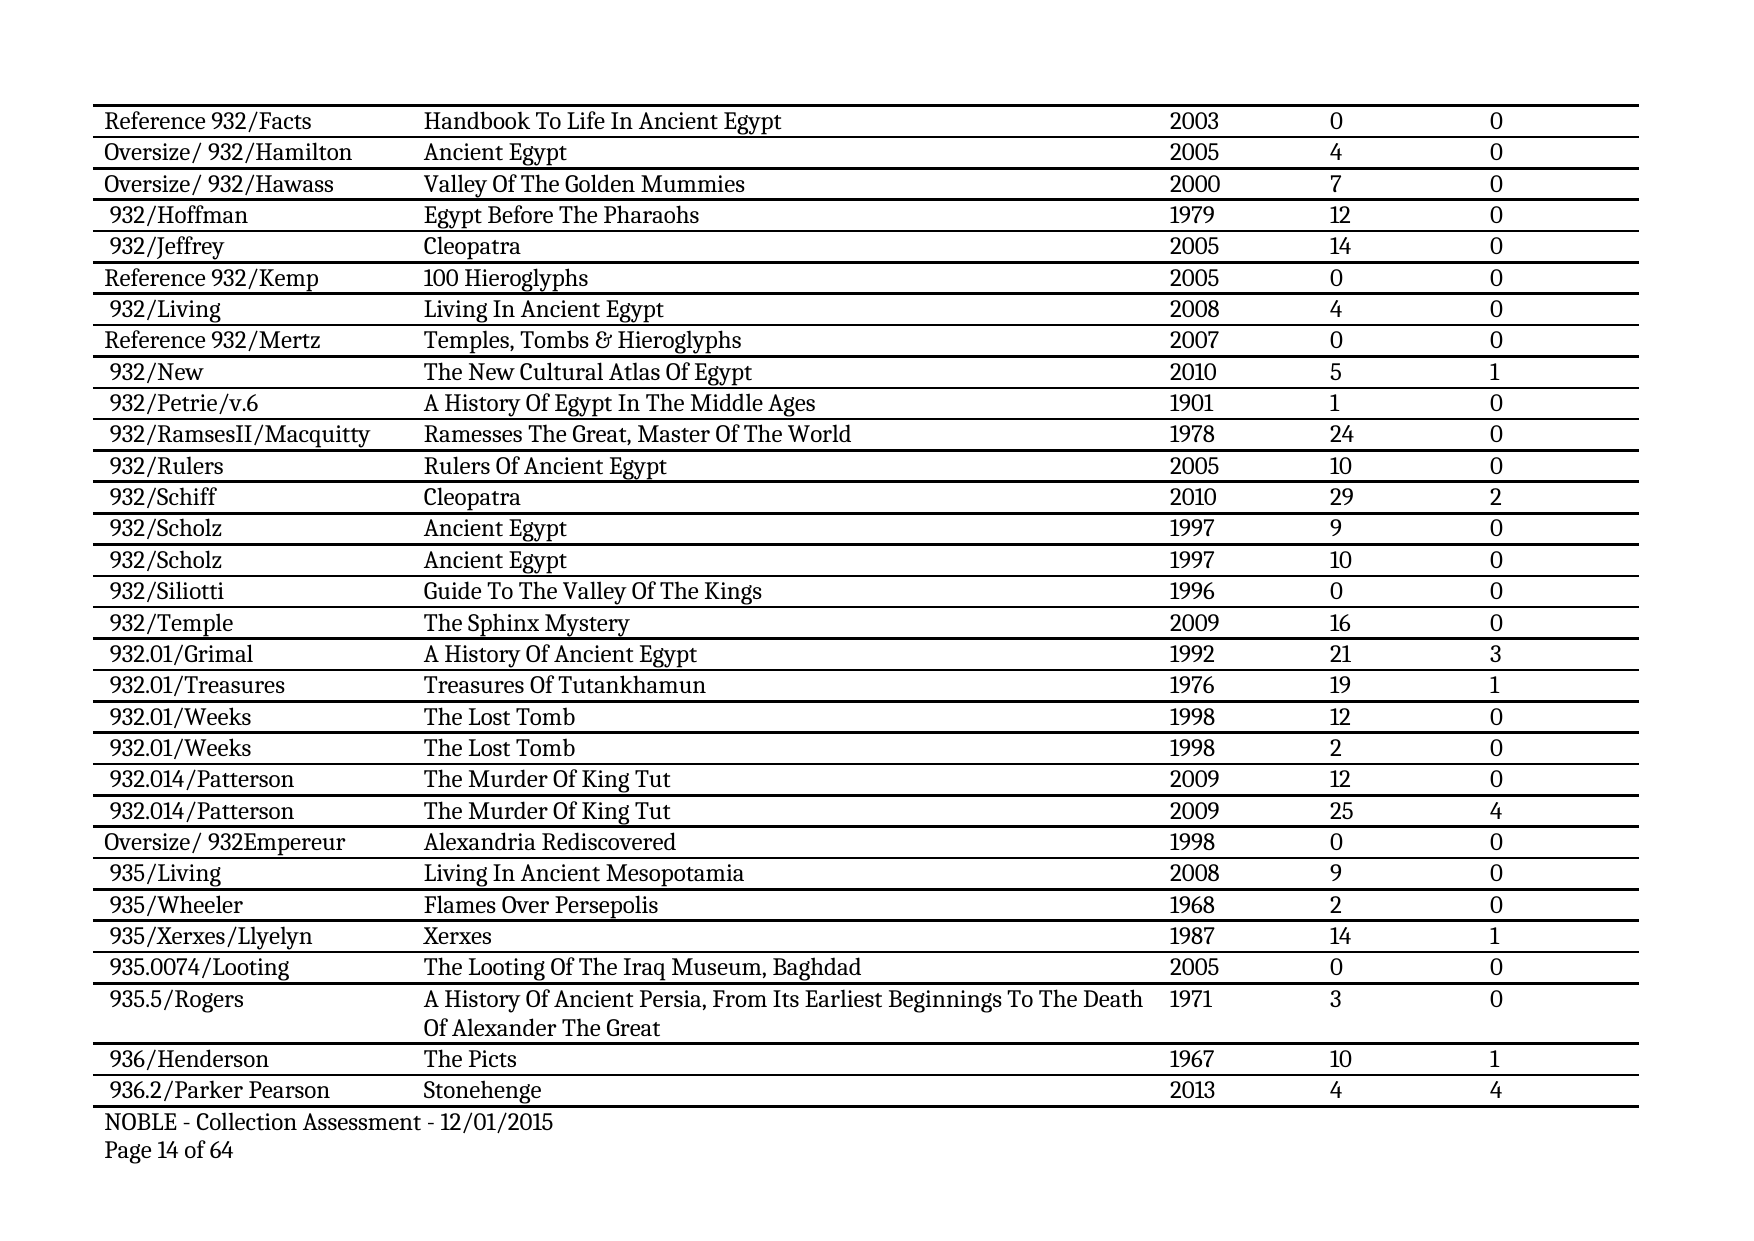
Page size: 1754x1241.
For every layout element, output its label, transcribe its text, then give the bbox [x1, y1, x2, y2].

table_cell 1968 [1159, 891, 1319, 919]
table_cell 10 [1319, 1045, 1478, 1073]
table_cell 2 [1319, 891, 1478, 919]
table_cell Reference 932/Kemp [93, 264, 412, 292]
table_cell 932/Scholz [93, 546, 412, 574]
table_cell 0 [1319, 264, 1478, 292]
table_cell 932/Schiff [93, 483, 412, 512]
table_cell 0 [1479, 389, 1638, 418]
table_cell 1 [1479, 1045, 1638, 1073]
table_cell 14 [1319, 922, 1478, 951]
table_cell 0 [1479, 891, 1638, 919]
table_cell 1 [1479, 671, 1638, 700]
table_cell Temples, Tombs & Hieroglyphs [413, 326, 1159, 355]
table_cell 4 [1319, 1076, 1478, 1105]
table_cell Ancient Egypt [413, 515, 1159, 543]
table_cell Living In Ancient Egypt [413, 295, 1159, 324]
table_cell 0 [1319, 326, 1478, 355]
table_cell Stonehenge [413, 1076, 1159, 1105]
table_cell 0 [1479, 295, 1638, 324]
table_cell 1992 [1159, 640, 1319, 668]
table_cell 1996 [1159, 577, 1319, 606]
table_cell 29 [1319, 483, 1478, 512]
table_cell 932/New [93, 358, 412, 386]
table_cell 0 [1319, 107, 1478, 136]
table_cell 4 [1479, 1076, 1638, 1105]
table_cell 932/Rulers [93, 452, 412, 480]
table_cell 1976 [1159, 671, 1319, 700]
table_cell 936.2/Parker Pearson [93, 1076, 412, 1105]
table_cell 0 [1479, 985, 1638, 1042]
table_cell 2009 [1159, 765, 1319, 794]
table_cell Cleopatra [413, 483, 1159, 512]
table_cell 0 [1479, 515, 1638, 543]
table_cell The Looting Of The Iraq Museum, Baghdad [413, 953, 1159, 982]
table_cell 1 [1319, 389, 1478, 418]
table_cell A History Of Ancient Persia, From Its Earliest Beginnings To The Death Of Alexander The Great [413, 985, 1159, 1042]
table_cell Valley Of The Golden Mummies [413, 170, 1159, 198]
table_cell 1 [1479, 922, 1638, 951]
table_cell 9 [1319, 515, 1478, 543]
table_cell 25 [1319, 797, 1478, 825]
table_cell 2008 [1159, 295, 1319, 324]
table_cell 1998 [1159, 828, 1319, 857]
table_cell 0 [1479, 326, 1638, 355]
table_cell 0 [1319, 577, 1478, 606]
table_cell 1978 [1159, 420, 1319, 449]
table_cell 1998 [1159, 703, 1319, 731]
table_cell Ancient Egypt [413, 138, 1159, 167]
table_cell 2010 [1159, 483, 1319, 512]
table_cell Ancient Egypt [413, 546, 1159, 574]
table_cell 2003 [1159, 107, 1319, 136]
table_cell A History Of Egypt In The Middle Ages [413, 389, 1159, 418]
table_cell 7 [1319, 170, 1478, 198]
table_cell Living In Ancient Mesopotamia [413, 859, 1159, 888]
table_cell 932.014/Patterson [93, 765, 412, 794]
table_cell 936/Henderson [93, 1045, 412, 1073]
table_cell The Murder Of King Tut [413, 765, 1159, 794]
table_cell Oversize/ 932Empereur [93, 828, 412, 857]
table_cell 935/Xerxes/Llyelyn [93, 922, 412, 951]
table_cell 2009 [1159, 608, 1319, 637]
table_cell Reference 932/Mertz [93, 326, 412, 355]
table_cell 2008 [1159, 859, 1319, 888]
table_cell 935.5/Rogers [93, 985, 412, 1042]
table_cell Cleopatra [413, 232, 1159, 261]
table_cell 0 [1479, 577, 1638, 606]
table_cell Xerxes [413, 922, 1159, 951]
table_cell Ramesses The Great, Master Of The World [413, 420, 1159, 449]
table_cell 4 [1319, 295, 1478, 324]
table_cell 932.01/Grimal [93, 640, 412, 668]
table_cell Oversize/ 932/Hawass [93, 170, 412, 198]
table_cell 0 [1479, 107, 1638, 136]
table_cell 10 [1319, 452, 1478, 480]
table_cell Oversize/ 932/Hamilton [93, 138, 412, 167]
table_cell 16 [1319, 608, 1478, 637]
table_cell 932.014/Patterson [93, 797, 412, 825]
table_cell The Murder Of King Tut [413, 797, 1159, 825]
table_cell 0 [1479, 138, 1638, 167]
table_cell 2005 [1159, 138, 1319, 167]
table_cell 1998 [1159, 734, 1319, 763]
table_cell The Picts [413, 1045, 1159, 1073]
table_cell 2013 [1159, 1076, 1319, 1105]
table_cell 2005 [1159, 264, 1319, 292]
table_cell 1901 [1159, 389, 1319, 418]
table_cell 932/Petrie/v.6 [93, 389, 412, 418]
table_cell 2010 [1159, 358, 1319, 386]
table_cell 2009 [1159, 797, 1319, 825]
table_cell A History Of Ancient Egypt [413, 640, 1159, 668]
table_cell 0 [1479, 420, 1638, 449]
table_cell 4 [1479, 797, 1638, 825]
table_cell 2000 [1159, 170, 1319, 198]
table_cell 3 [1319, 985, 1478, 1042]
table_cell 1987 [1159, 922, 1319, 951]
table_cell 0 [1479, 734, 1638, 763]
table_cell 2 [1319, 734, 1478, 763]
table_cell 932/Siliotti [93, 577, 412, 606]
table_cell 2 [1479, 483, 1638, 512]
table_cell 12 [1319, 765, 1478, 794]
table_cell 12 [1319, 703, 1478, 731]
table_cell 0 [1319, 953, 1478, 982]
table_cell The New Cultural Atlas Of Egypt [413, 358, 1159, 386]
table_cell 0 [1479, 546, 1638, 574]
table_cell 2005 [1159, 232, 1319, 261]
table_cell 0 [1319, 828, 1478, 857]
table_cell 932/RamsesII/Macquitty [93, 420, 412, 449]
table_cell 932/Jeffrey [93, 232, 412, 261]
table_cell 1 [1479, 358, 1638, 386]
table_cell 1997 [1159, 546, 1319, 574]
table_cell 0 [1479, 859, 1638, 888]
table_cell The Sphinx Mystery [413, 608, 1159, 637]
table_cell 10 [1319, 546, 1478, 574]
table_cell 932/Living [93, 295, 412, 324]
table_cell 4 [1319, 138, 1478, 167]
table_cell 2005 [1159, 953, 1319, 982]
table_cell 0 [1479, 765, 1638, 794]
table_cell 0 [1479, 201, 1638, 229]
table_cell The Lost Tomb [413, 734, 1159, 763]
table_cell Treasures Of Tutankhamun [413, 671, 1159, 700]
table_cell 932/Temple [93, 608, 412, 637]
table_cell 0 [1479, 608, 1638, 637]
table_cell Alexandria Rediscovered [413, 828, 1159, 857]
table_cell The Lost Tomb [413, 703, 1159, 731]
table_cell 0 [1479, 828, 1638, 857]
table_cell 14 [1319, 232, 1478, 261]
table_cell 1971 [1159, 985, 1319, 1042]
table_cell 100 Hieroglyphs [413, 264, 1159, 292]
table_cell 0 [1479, 232, 1638, 261]
table_cell 0 [1479, 703, 1638, 731]
table_cell Handbook To Life In Ancient Egypt [413, 107, 1159, 136]
table_cell 24 [1319, 420, 1478, 449]
table_cell 9 [1319, 859, 1478, 888]
table_cell Reference 932/Facts [93, 107, 412, 136]
table_cell 932.01/Treasures [93, 671, 412, 700]
table_cell 932/Scholz [93, 515, 412, 543]
table_cell 19 [1319, 671, 1478, 700]
table_cell 0 [1479, 953, 1638, 982]
table_cell 932.01/Weeks [93, 703, 412, 731]
table_cell Egypt Before The Pharaohs [413, 201, 1159, 229]
table_cell 2007 [1159, 326, 1319, 355]
table_cell 935/Wheeler [93, 891, 412, 919]
table_cell 932.01/Weeks [93, 734, 412, 763]
table_cell 932/Hoffman [93, 201, 412, 229]
table_cell 0 [1479, 170, 1638, 198]
table_cell 5 [1319, 358, 1478, 386]
table_cell 1967 [1159, 1045, 1319, 1073]
table_cell Guide To The Valley Of The Kings [413, 577, 1159, 606]
table_cell 935/Living [93, 859, 412, 888]
table_cell 1979 [1159, 201, 1319, 229]
table_cell 1997 [1159, 515, 1319, 543]
table_cell 2005 [1159, 452, 1319, 480]
table_cell Flames Over Persepolis [413, 891, 1159, 919]
table_cell 3 [1479, 640, 1638, 668]
table_cell Rulers Of Ancient Egypt [413, 452, 1159, 480]
table_cell 0 [1479, 264, 1638, 292]
table_cell 21 [1319, 640, 1478, 668]
table_cell 0 [1479, 452, 1638, 480]
table_cell 12 [1319, 201, 1478, 229]
table_cell 935.0074/Looting [93, 953, 412, 982]
